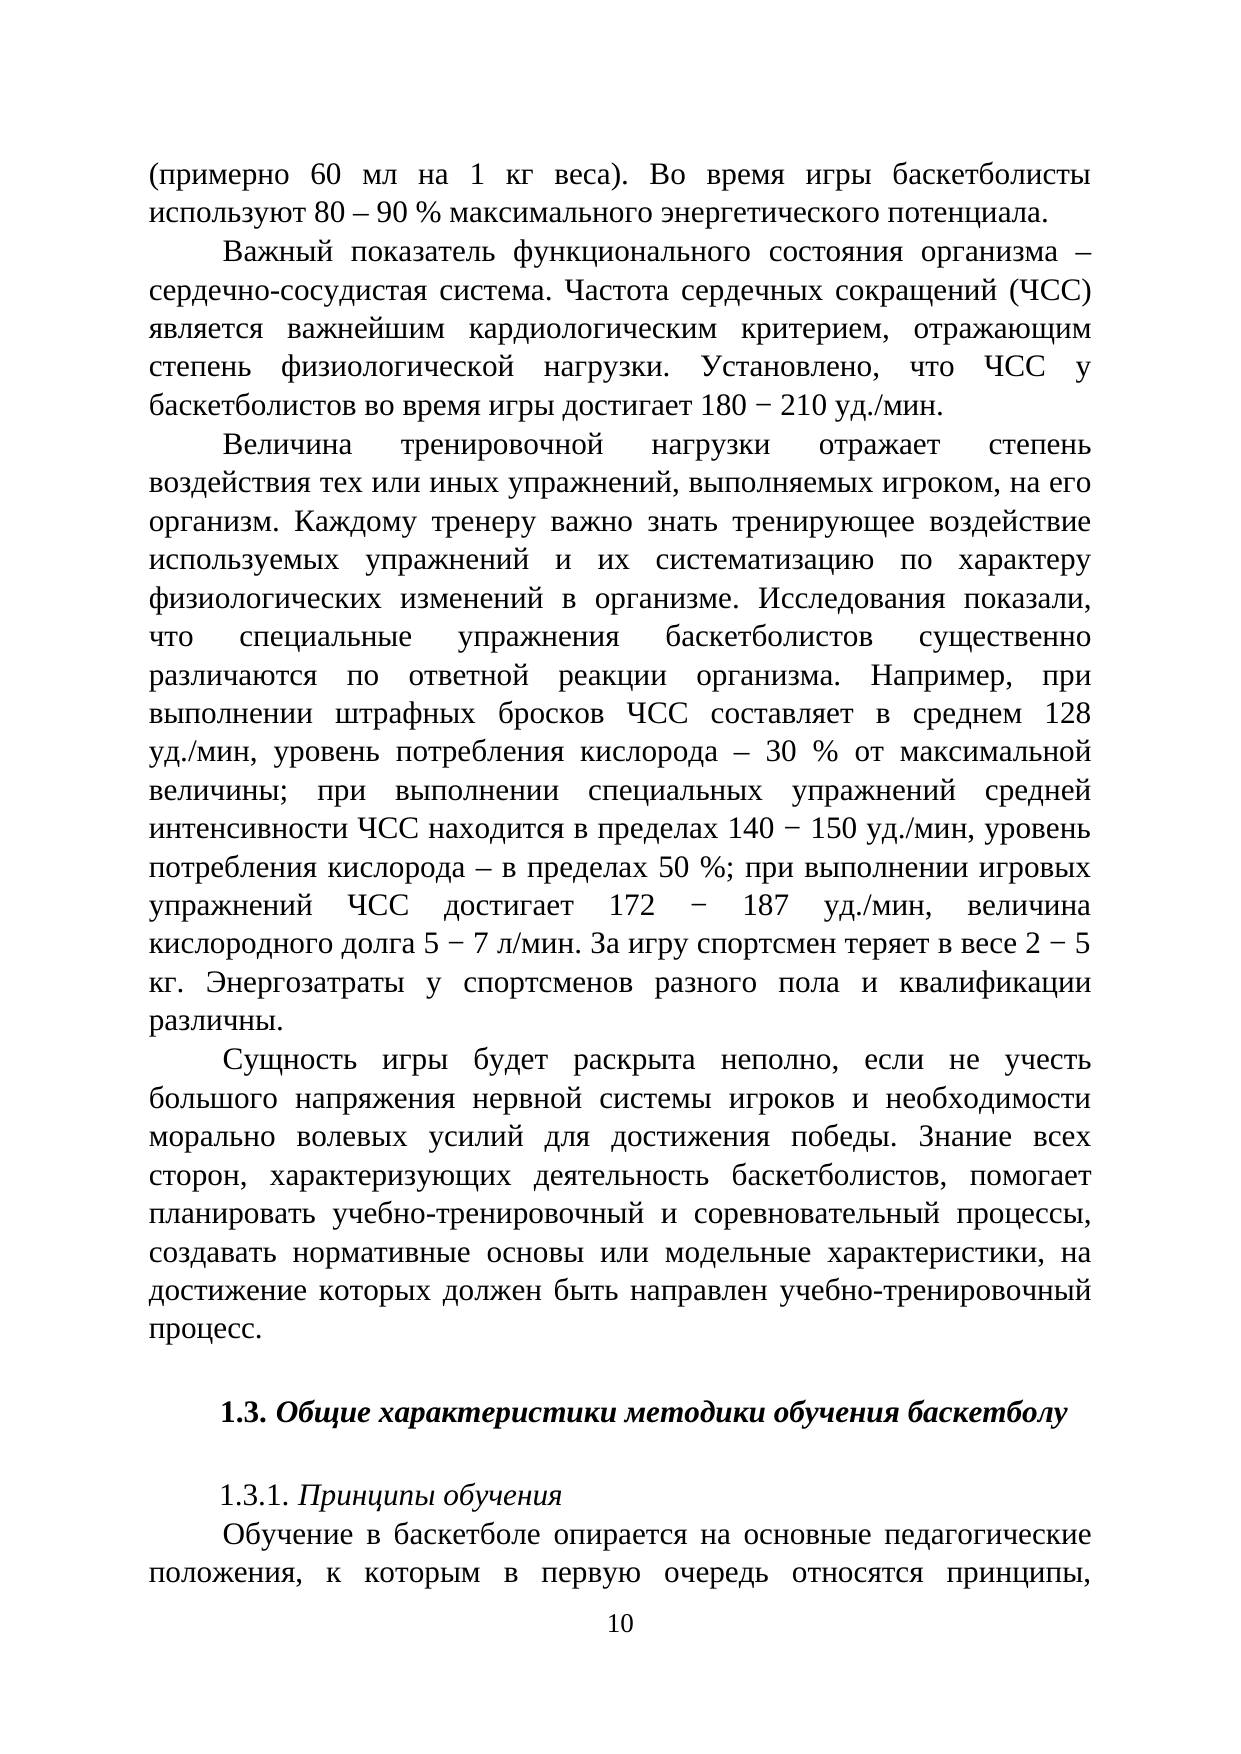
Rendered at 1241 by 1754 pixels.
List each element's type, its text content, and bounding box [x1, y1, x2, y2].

text Важный показатель функционального состояния организма – сердечно-сосудистая система. Частота сердечных сокращений (ЧСС) является важнейшим кардиологическим критерием, отражающим степень физиологической нагрузки. Установлено, что ЧСС у баскетболистов во время игры достигает 180 − 210 уд./мин. [148, 232, 1092, 422]
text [148, 1515, 1092, 1590]
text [148, 155, 1092, 229]
subtitle 1.3. Общие характеристики методики обучения баскетболу [220, 1394, 1093, 1430]
text Величина тренировочной нагрузки отражает степень воздействия тех или иных упражнений, выполняемых игроком, на его организм. Каждому тренеру важно знать тренирующее воздействие используемых упражнений и их систематизацию по характеру физиологических изменений в организме. Исследования показали, что специальные упражнения баскетболистов существенно различаются по ответной реакции организма. Например, при выполнении штрафных бросков ЧСС составляет в среднем 128 уд./мин, уровень потребления кислорода – 30 % от максимальной величины; при выполнении специальных упражнений средней интенсивности ЧСС находится в пределах 140 − 150 уд./мин, уровень потребления кислорода – в пределах 50 %; при выполнении игровых упражнений ЧСС достигает 172 − 187 уд./мин, величина кислородного долга 5 − 7 л/мин. За игру спортсмен теряет в весе 2 − 5 кг. Энергозатраты у спортсменов разного пола и квалификации различны. [148, 425, 1092, 1038]
subtitle 1.3.1. Принципы обучения [219, 1477, 1093, 1512]
text Сущность игры будет раскрыта неполно, если не учесть большого напряжения нервной системы игроков и необходимости морально волевых усилий для достижения победы. Знание всех сторон, характеризующих деятельность баскетболистов, помогает планировать учебно-тренировочный и соревновательный процессы, создавать нормативные основы или модельные характеристики, на достижение которых должен быть направлен учебно-тренировочный процесс. [148, 1041, 1092, 1346]
